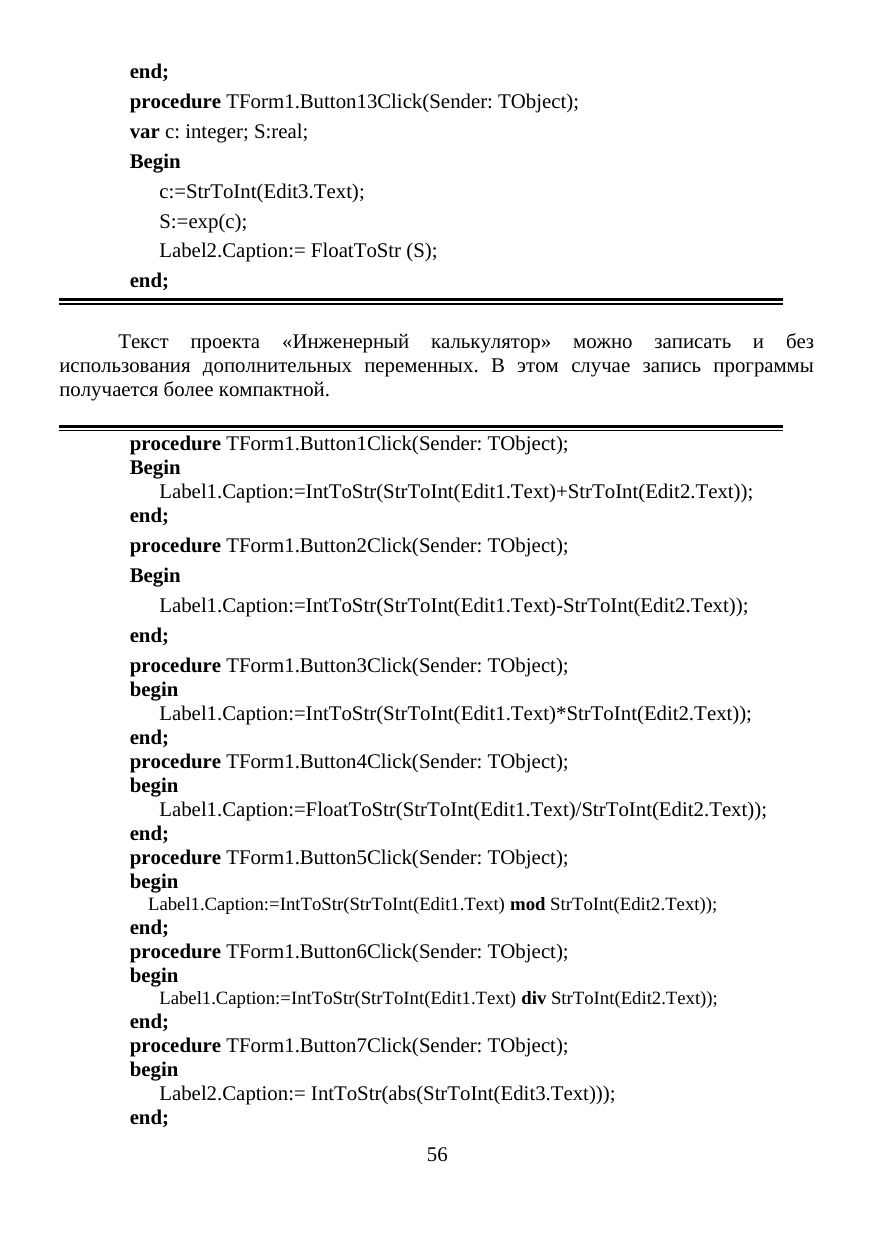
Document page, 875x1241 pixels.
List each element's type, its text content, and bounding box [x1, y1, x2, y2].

table_cell procedure TForm1.Button6Click(Sender: TObject); begin Label1.Caption:=IntToStr(StrToInt(Edit1.Text) div StrToInt(Edit2.Text)); end; [59, 939, 783, 1033]
table_cell procedure TForm1.Button5Click(Sender: TObject); begin Label1.Caption:=IntToStr(StrToInt(Edit1.Text) mod StrToInt(Edit2.Text)); end; [59, 845, 783, 939]
table_cell Begin [59, 455, 783, 479]
table_cell Label1.Caption:=IntToStr(StrToInt(Edit1.Text)-StrToInt(Edit2.Text)); [59, 593, 783, 623]
table_cell Label1.Caption:=IntToStr(StrToInt(Edit1.Text)+StrToInt(Edit2.Text)); [59, 479, 783, 503]
table_cell end; [59, 59, 783, 89]
table_cell procedure TForm1.Button4Click(Sender: TObject); begin Label1.Caption:=FloatToStr(StrToInt(Edit1.Text)/StrToInt(Edit2.Text)); end; [59, 749, 783, 845]
table_cell Label2.Caption:= FloatToStr (S); [59, 239, 783, 268]
table_cell var с: integer; S:real; [59, 119, 783, 149]
table_cell Begin [59, 149, 783, 179]
table_cell S:=exp(c); [59, 209, 783, 238]
table_cell procedure TForm1.Button2Click(Sender: TObject); [59, 533, 783, 563]
table_cell procedure TForm1.Button7Click(Sender: TObject); begin Label2.Caption:= IntToStr(abs(StrToInt(Edit3.Text))); end; [59, 1033, 783, 1129]
table_header procedure TForm1.Button1Click(Sender: TObject); [59, 431, 783, 455]
table_cell end; [59, 268, 783, 298]
table_cell c:=StrToInt(Edit3.Text); [59, 179, 783, 208]
table_cell end; [59, 623, 783, 653]
text Текст проекта «Инженерный калькулятор» можно записать и без использования дополнительных переменных. В этом случае запись программы получается более компактной. [59, 328, 815, 401]
table_cell Begin [59, 563, 783, 593]
table_cell procedure TForm1.Button13Click(Sender: TObject); [59, 89, 783, 119]
table_cell end; [59, 503, 783, 533]
table_cell procedure TForm1.Button3Click(Sender: TObject); begin Label1.Caption:=IntToStr(StrToInt(Edit1.Text)*StrToInt(Edit2.Text)); end; [59, 653, 783, 749]
